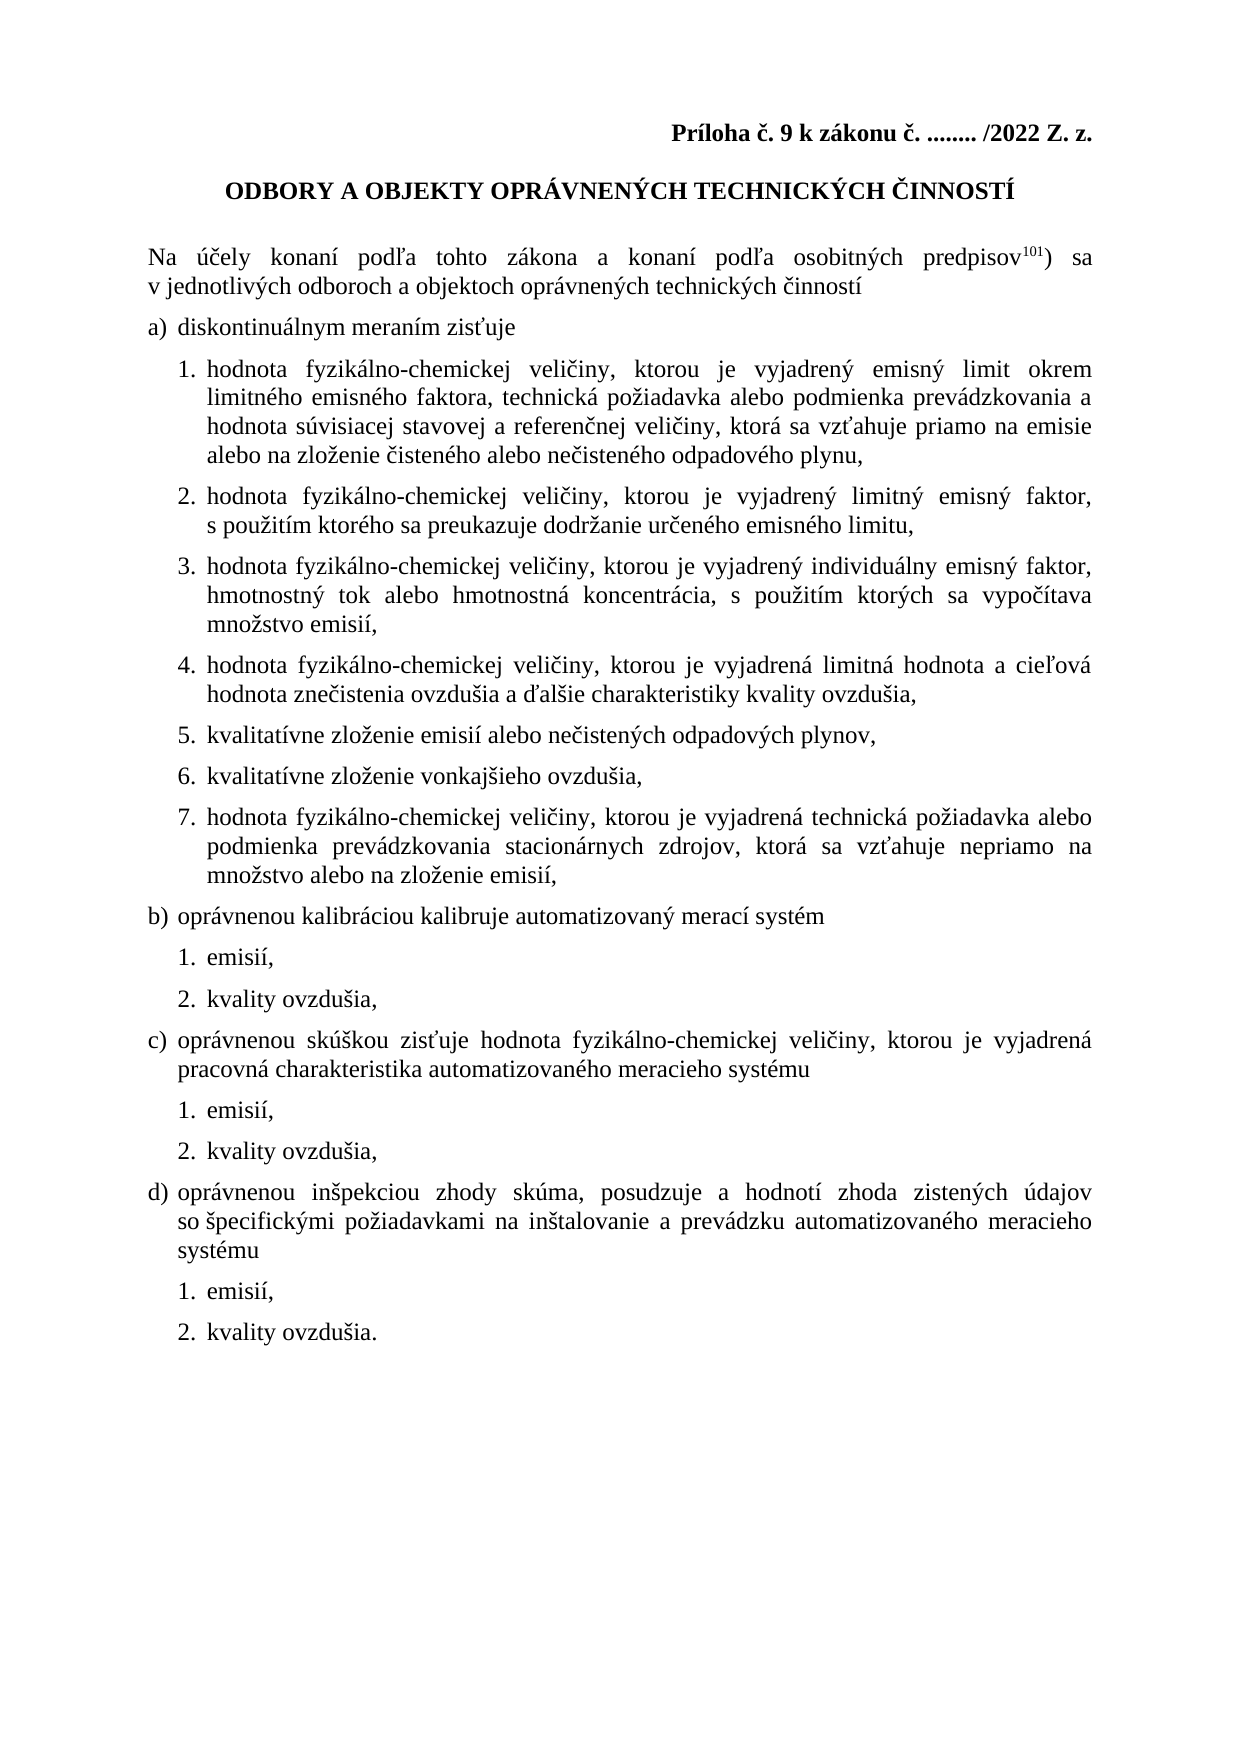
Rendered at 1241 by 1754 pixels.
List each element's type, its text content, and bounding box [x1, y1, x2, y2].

list diskontinuálnym meraním zisťuje [148, 312, 1093, 341]
list oprávnenou inšpekciou zhody skúma, posudzuje a hodnotí zhoda zistených údajov so špecifickými požiadavkami na inštalovanie a prevádzku automatizovaného meracieho systému [148, 1177, 1093, 1264]
list oprávnenou skúškou zisťuje hodnota fyzikálno-chemickej veličiny, ktorou je vyjadrená pracovná charakteristika automatizovaného meracieho systému [148, 1025, 1093, 1082]
list emisií, [177, 942, 1093, 971]
list oprávnenou kalibráciou kalibruje automatizovaný merací systém [148, 901, 1093, 930]
list emisií, [177, 1276, 1093, 1305]
list kvality ovzdušia, [177, 984, 1093, 1012]
list kvalitatívne zloženie vonkajšieho ovzdušia, [177, 761, 1093, 790]
subtitle Príloha č. 9 k zákonu č. ........ /2022 Z. z. [148, 118, 1093, 147]
list kvality ovzdušia, [177, 1136, 1093, 1165]
list hodnota fyzikálno-chemickej veličiny, ktorou je vyjadrený emisný limit okrem limitného emisného faktora, technická požiadavka alebo podmienka prevádzkovania a hodnota súvisiacej stavovej a referenčnej veličiny, ktorá sa vzťahuje priamo na emisie alebo na zloženie čisteného alebo nečisteného odpadového plynu, [177, 354, 1093, 469]
text ODBORY A OBJEKTY OPRÁVNENÝCH TECHNICKÝCH ČINNOSTÍ [148, 176, 1093, 205]
list hodnota fyzikálno-chemickej veličiny, ktorou je vyjadrená limitná hodnota a cieľová hodnota znečistenia ovzdušia a ďalšie charakteristiky kvality ovzdušia, [177, 650, 1093, 707]
list hodnota fyzikálno-chemickej veličiny, ktorou je vyjadrený limitný emisný faktor, s použitím ktorého sa preukazuje dodržanie určeného emisného limitu, [177, 481, 1093, 539]
list hodnota fyzikálno-chemickej veličiny, ktorou je vyjadrená technická požiadavka alebo podmienka prevádzkovania stacionárnych zdrojov, ktorá sa vzťahuje nepriamo na množstvo alebo na zloženie emisií, [177, 802, 1093, 889]
list hodnota fyzikálno-chemickej veličiny, ktorou je vyjadrený individuálny emisný faktor, hmotnostný tok alebo hmotnostná koncentrácia, s použitím ktorých sa vypočítava množstvo emisií, [177, 551, 1093, 637]
list emisií, [177, 1095, 1093, 1124]
text Na účely konaní podľa tohto zákona a konaní podľa osobitných predpisov101) sa v jednotlivých odboroch a objektoch oprávnených technických činností [148, 242, 1093, 300]
list kvality ovzdušia. [177, 1317, 1093, 1346]
list kvalitatívne zloženie emisií alebo nečistených odpadových plynov, [177, 720, 1093, 749]
